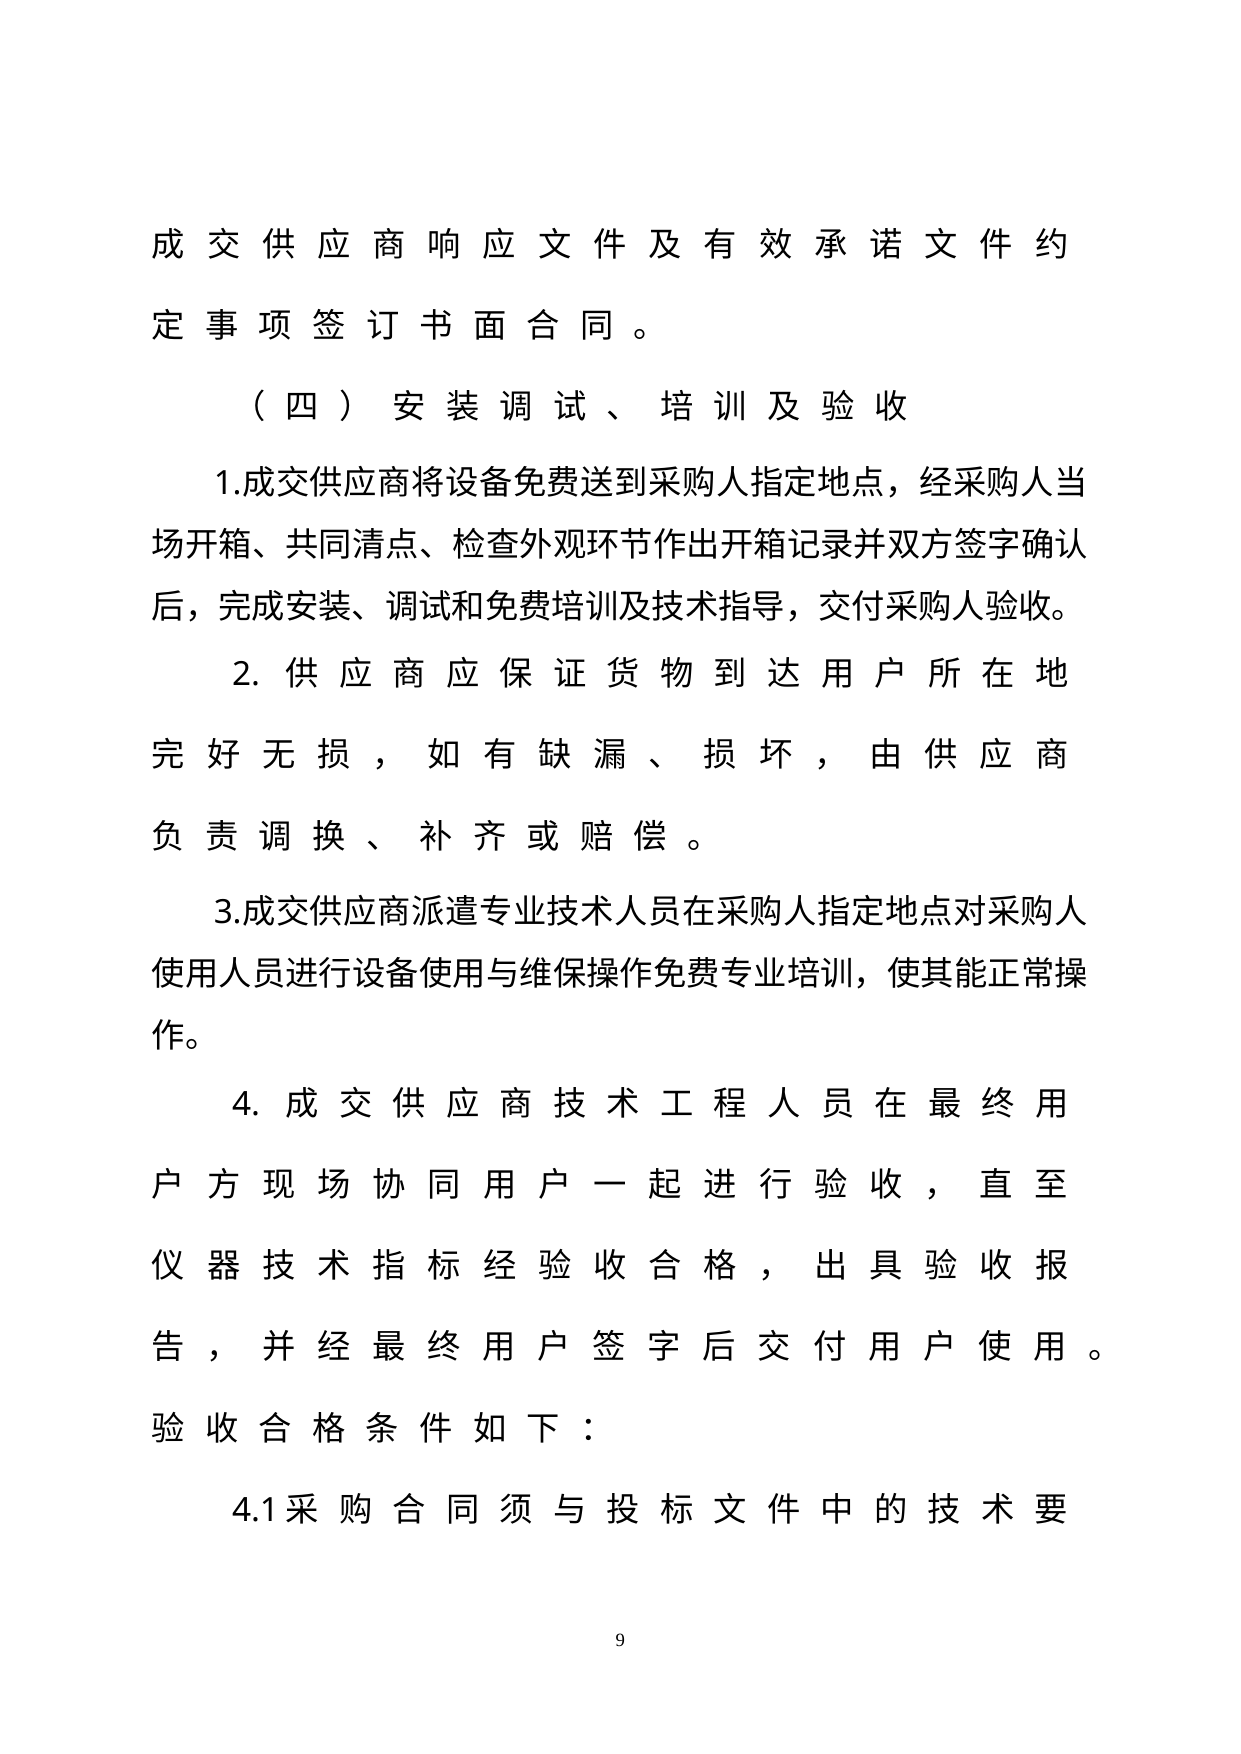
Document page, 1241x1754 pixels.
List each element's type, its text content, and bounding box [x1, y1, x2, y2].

text 4.成交供应商技术工程人员在最终用户方现场协同用户一起进行验收，直至仪器技术指标经验收合格，出具验收报告，并经最终用户签字后交付用户使用。验收合格条件如下： [152, 1060, 1088, 1466]
text 3.成交供应商派遣专业技术人员在采购人指定地点对采购人使用人员进行设备使用与维保操作免费专业培训，使其能正常操作。 [152, 874, 1088, 1060]
text 2.供应商应保证货物到达用户所在地完好无损，如有缺漏、损坏，由供应商负责调换、补齐或赔偿。 [152, 631, 1088, 874]
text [152, 201, 1088, 364]
text （四）安装调试、培训及验收 [152, 364, 1088, 445]
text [152, 1466, 1088, 1547]
text 1.成交供应商将设备免费送到采购人指定地点，经采购人当场开箱、共同清点、检查外观环节作出开箱记录并双方签字确认后，完成安装、调试和免费培训及技术指导，交付采购人验收。 [152, 445, 1088, 631]
